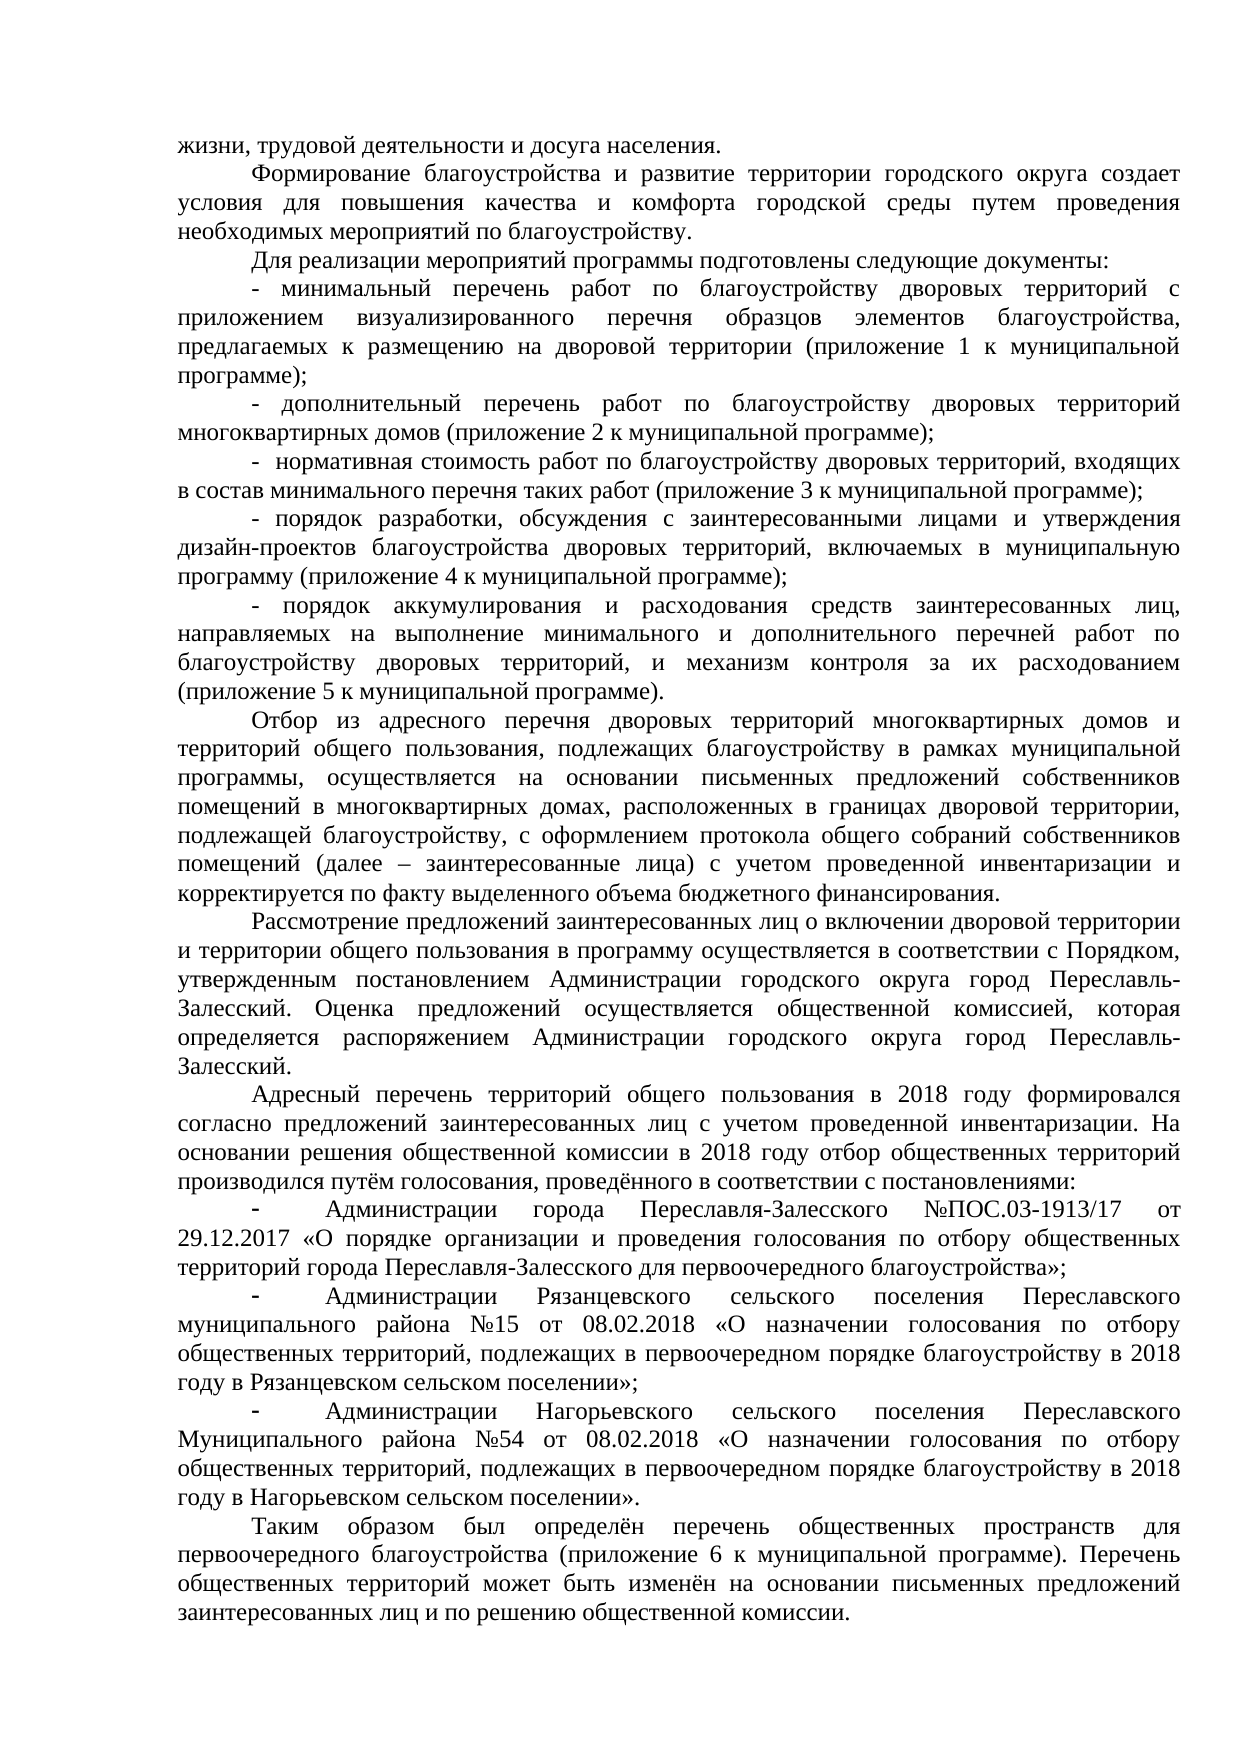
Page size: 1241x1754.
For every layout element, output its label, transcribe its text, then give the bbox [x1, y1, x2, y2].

text Формирование благоустройства и развитие территории городского округа создает условия для повышения качества и комфорта городской среды путем проведения необходимых мероприятий по благоустройству. [177, 158, 1181, 245]
text - порядок разработки, обсуждения с заинтересованными лицами и утверждения дизайн-проектов благоустройства дворовых территорий, включаемых в муниципальную программу (приложение 4 к муниципальной программе); [177, 503, 1181, 590]
text - нормативная стоимость работ по благоустройству дворовых территорий, входящих в состав минимального перечня таких работ (приложение 3 к муниципальной программе); [177, 446, 1181, 503]
text - дополнительный перечень работ по благоустройству дворовых территорий многоквартирных домов (приложение 2 к муниципальной программе); [177, 388, 1181, 446]
text - порядок аккумулирования и расходования средств заинтересованных лиц, направляемых на выполнение минимального и дополнительного перечней работ по благоустройству дворовых территорий, и механизм контроля за их расходованием (приложение 5 к муниципальной программе). [177, 590, 1181, 705]
list Администрации города Переславля-Залесского №ПОС.03-1913/17 от 29.12.2017 «О порядке организации и проведения голосования по отбору общественных территорий города Переславля-Залесского для первоочередного благоустройства»; [177, 1194, 1181, 1281]
text Рассмотрение предложений заинтересованных лиц о включении дворовой территории и территории общего пользования в программу осуществляется в соответствии с Порядком, утвержденным постановлением Администрации городского округа город Переславль-Залесский. Оценка предложений осуществляется общественной комиссией, которая определяется распоряжением Администрации городского округа город Переславль-Залесский. [177, 906, 1181, 1079]
list Администрации Нагорьевского сельского поселения Переславского Муниципального района №54 от 08.02.2018 «О назначении голосования по отбору общественных территорий, подлежащих в первоочередном порядке благоустройству в 2018 году в Нагорьевском сельском поселении». [177, 1396, 1181, 1511]
text Таким образом был определён перечень общественных пространств для первоочередного благоустройства (приложение 6 к муниципальной программе). Перечень общественных территорий может быть изменён на основании письменных предложений заинтересованных лиц и по решению общественной комиссии. [177, 1511, 1181, 1626]
list Администрации Рязанцевского сельского поселения Переславского муниципального района №15 от 08.02.2018 «О назначении голосования по отбору общественных территорий, подлежащих в первоочередном порядке благоустройству в 2018 году в Рязанцевском сельском поселении»; [177, 1281, 1181, 1396]
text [177, 130, 1181, 158]
text Отбор из адресного перечня дворовых территорий многоквартирных домов и территорий общего пользования, подлежащих благоустройству в рамках муниципальной программы, осуществляется на основании письменных предложений собственников помещений в многоквартирных домах, расположенных в границах дворовой территории, подлежащей благоустройству, с оформлением протокола общего собраний собственников помещений (далее – заинтересованные лица) с учетом проведенной инвентаризации и корректируется по факту выделенного объема бюджетного финансирования. [177, 705, 1181, 906]
text Адресный перечень территорий общего пользования в 2018 году формировался согласно предложений заинтересованных лиц с учетом проведенной инвентаризации. На основании решения общественной комиссии в 2018 году отбор общественных территорий производился путём голосования, проведённого в соответствии с постановлениями: [177, 1079, 1181, 1194]
text Для реализации мероприятий программы подготовлены следующие документы: [177, 245, 1181, 273]
text - минимальный перечень работ по благоустройству дворовых территорий с приложением визуализированного перечня образцов элементов благоустройства, предлагаемых к размещению на дворовой территории (приложение 1 к муниципальной программе); [177, 273, 1181, 388]
